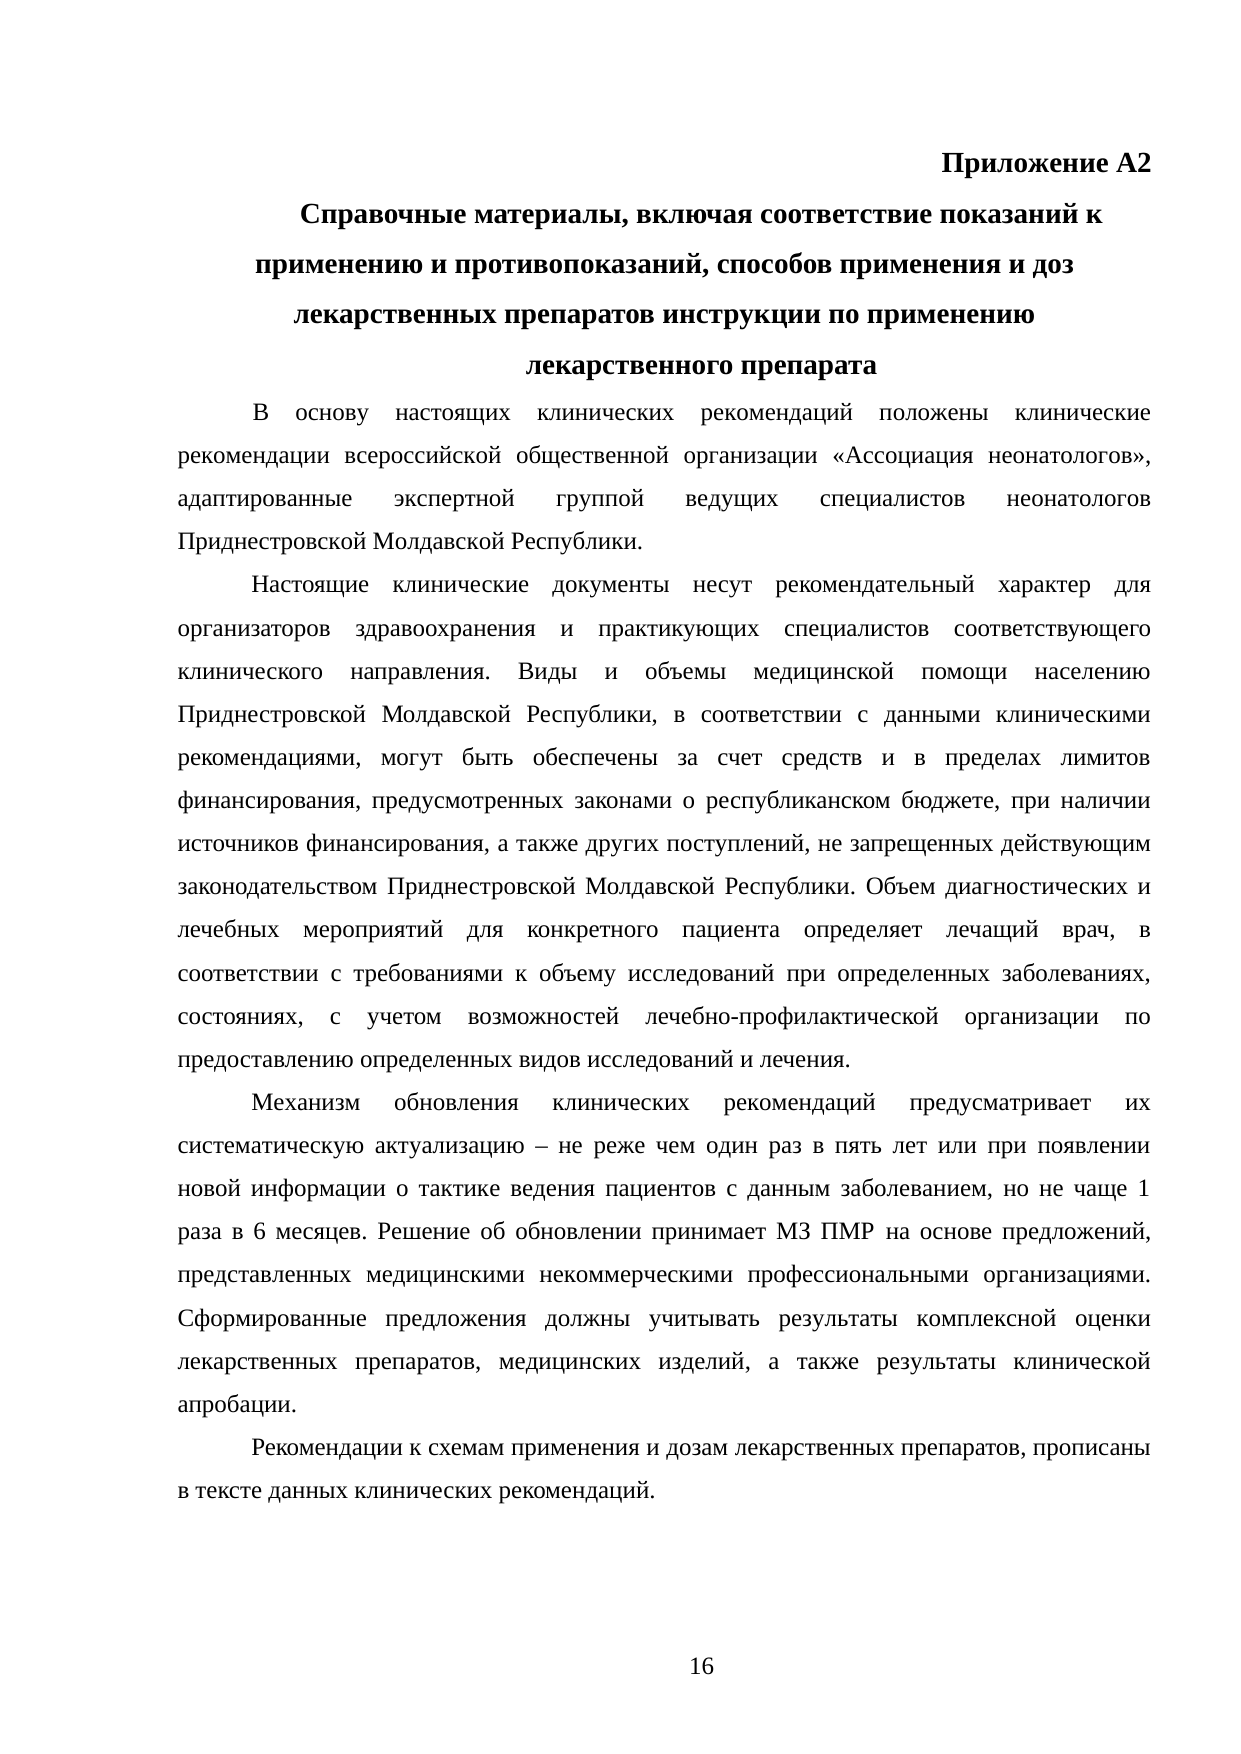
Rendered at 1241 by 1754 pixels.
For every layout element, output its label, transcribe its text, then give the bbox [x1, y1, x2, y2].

text Рекомендации к схемам применения и дозам лекарственных препаратов, прописаны в тексте данных клинических рекомендаций. [177, 1432, 1152, 1504]
text В основу настоящих клинических рекомендаций положены клинические рекомендации всероссийской общественной организации «Ассоциация неонатологов», адаптированные экспертной группой ведущих специалистов неонатологов Приднестровской Молдавской Республики. [177, 397, 1152, 555]
text Справочные материалы, включая соответствие показаний к применению и противопоказаний, способов применения и доз лекарственных препаратов инструкции по применению [177, 196, 1152, 330]
text Механизм обновления клинических рекомендаций предусматривает их систематическую актуализацию – не реже чем один раз в пять лет или при появлении новой информации о тактике ведения пациентов с данным заболеванием, но не чаще 1 раза в 6 месяцев. Решение об обновлении принимает МЗ ПМР на основе предложений, представленных медицинскими некоммерческими профессиональными организациями. Сформированные предложения должны учитывать результаты комплексной оценки лекарственных препаратов, медицинских изделий, а также результаты клинической апробации. [177, 1087, 1152, 1418]
text Приложение А2 [177, 146, 1152, 179]
text лекарственного препарата [177, 347, 1152, 380]
text Настоящие клинические документы несут рекомендательный характер для организаторов здравоохранения и практикующих специалистов соответствующего клинического направления. Виды и объемы медицинской помощи населению Приднестровской Молдавской Республики, в соответствии с данными клиническими рекомендациями, могут быть обеспечены за счет средств и в пределах лимитов финансирования, предусмотренных законами о республиканском бюджете, при наличии источников финансирования, а также других поступлений, не запрещенных действующим законодательством Приднестровской Молдавской Республики. Объем диагностических и лечебных мероприятий для конкретного пациента определяет лечащий врач, в соответствии с требованиями к объему исследований при определенных заболеваниях, состояниях, с учетом возможностей лечебно-профилактической организации по предоставлению определенных видов исследований и лечения. [177, 569, 1152, 1073]
